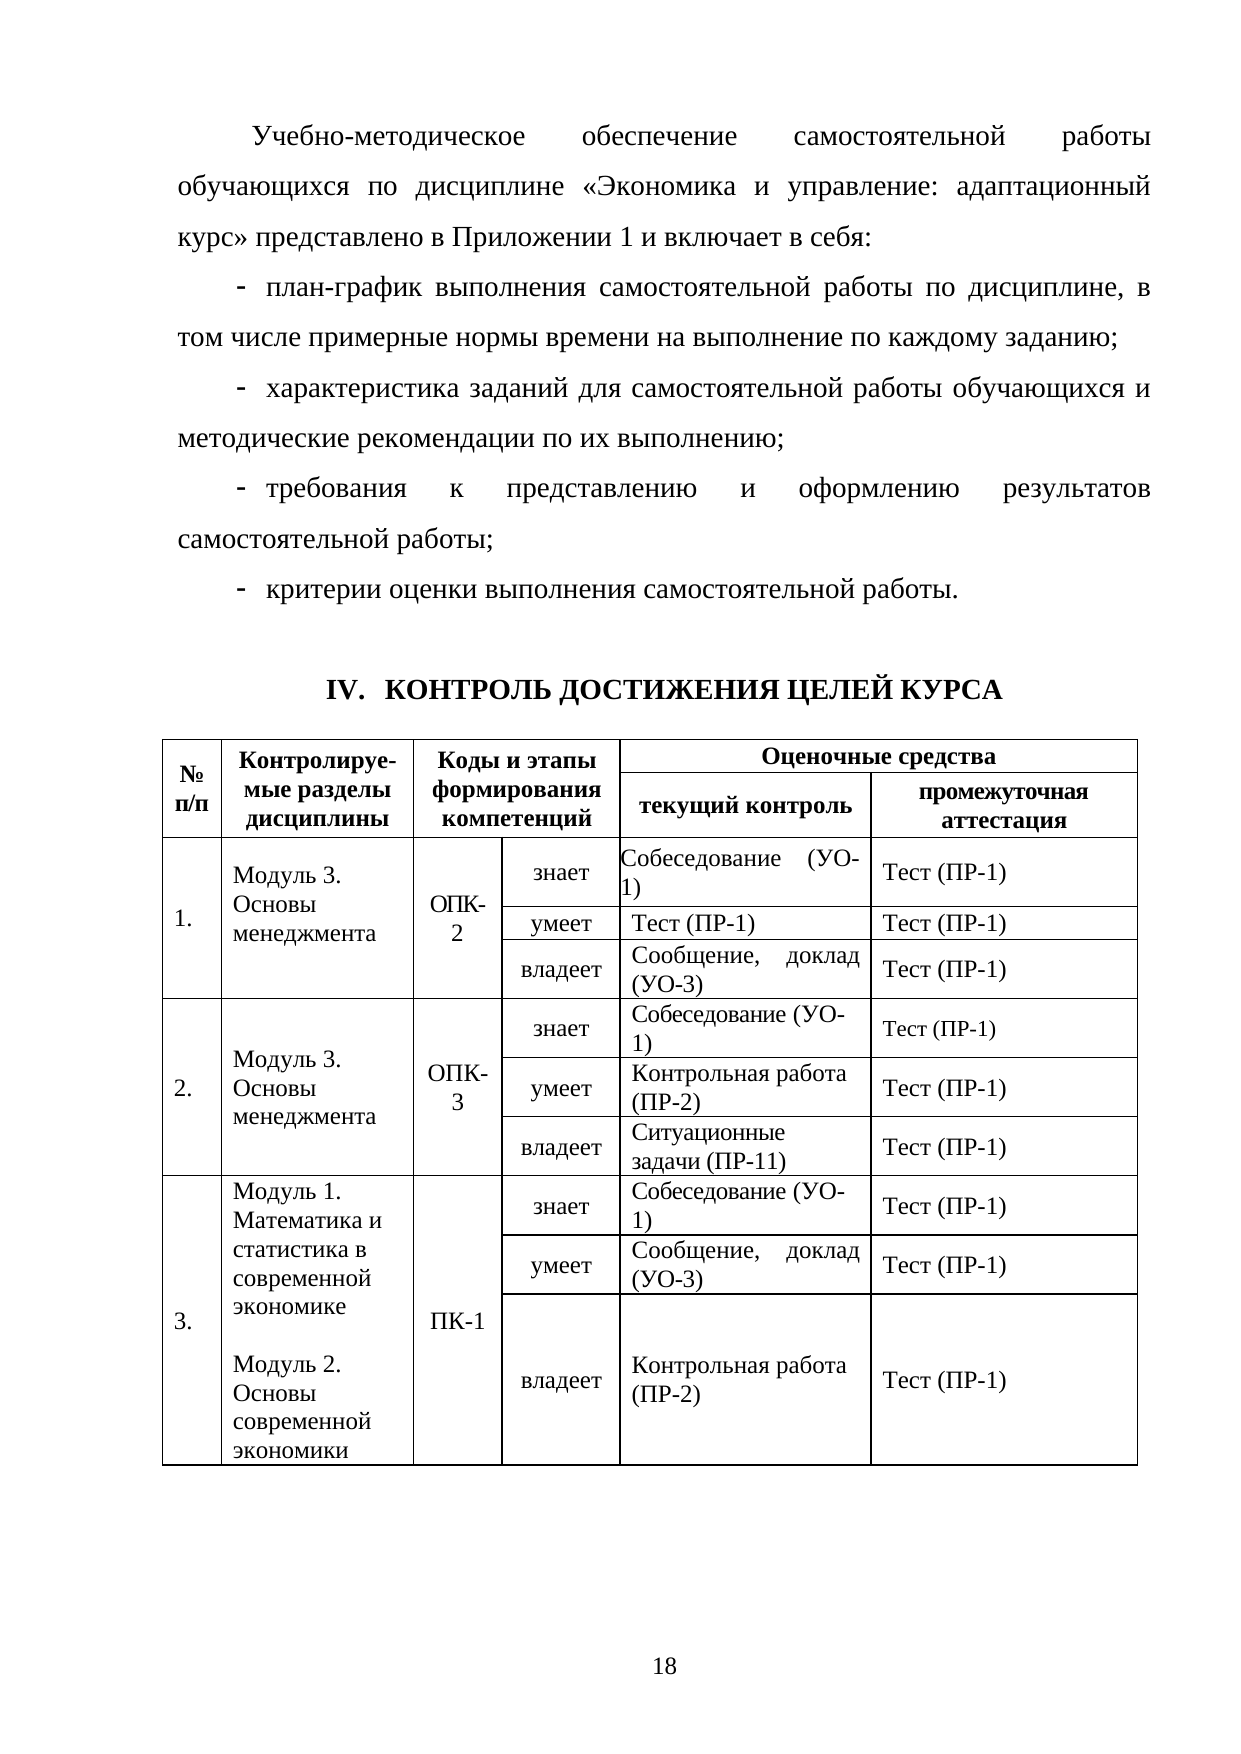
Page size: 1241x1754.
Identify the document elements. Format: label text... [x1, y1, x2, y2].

table_cell умеет [503, 1236, 619, 1293]
table_cell знает [503, 999, 619, 1057]
table_cell [163, 999, 221, 1175]
table_cell Тест (ПР-1) [872, 1058, 1137, 1116]
table_cell Сообщение, доклад (УО-3) [621, 1236, 870, 1293]
table_header № п/п [163, 740, 221, 837]
table_cell Контрольная работа (ПР-2) [621, 1058, 870, 1116]
table_cell ПК-1 [414, 1176, 501, 1464]
table_cell владеет [503, 1117, 619, 1175]
table_cell [163, 1176, 221, 1464]
table_cell Модуль 3. Основы менеджмента [222, 999, 413, 1175]
table_cell Тест (ПР-1) [872, 1236, 1137, 1293]
table_cell Тест (ПР-1) [872, 999, 1137, 1057]
table_cell ОПК-2 [414, 838, 501, 998]
list характеристика заданий для самостоятельной работы обучающихся и методические рекомендации по их выполнению; [177, 370, 1152, 454]
table_cell Тест (ПР-1) [872, 838, 1137, 906]
table_cell Контрольная работа (ПР-2) [621, 1295, 870, 1464]
table_cell владеет [503, 1295, 619, 1464]
list контроль достижения целей курса [177, 672, 1152, 706]
table_cell знает [503, 838, 619, 906]
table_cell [222, 1176, 413, 1464]
table_cell умеет [503, 907, 619, 938]
table_cell Тест (ПР-1) [872, 1117, 1137, 1175]
list план-график выполнения самостоятельной работы по дисциплине, в том числе примерные нормы времени на выполнение по каждому заданию; [177, 269, 1152, 353]
table_cell [163, 838, 221, 998]
table_header Коды и этапы формирования компетенций [414, 740, 619, 837]
table_cell умеет [503, 1058, 619, 1116]
table_cell Ситуационные задачи (ПР-11) [621, 1117, 870, 1175]
table_cell Тест (ПР-1) [872, 907, 1137, 938]
table_cell Собеседование (УО-1) [621, 1176, 870, 1234]
table_cell Тест (ПР-1) [872, 1176, 1137, 1234]
table_cell ОПК-3 [414, 999, 501, 1175]
table_cell Сообщение, доклад (УО-3) [621, 940, 870, 998]
table_cell Тест (ПР-1) [621, 907, 870, 938]
list требования к представлению и оформлению результатов самостоятельной работы; [177, 471, 1152, 554]
table_header Контролируе-мые разделы дисциплины [222, 740, 413, 837]
table_cell Собеседование (УО-1) [621, 838, 870, 906]
text Учебно-методическое обеспечение самостоятельной работы обучающихся по дисциплине «Экономика и управление: адаптационный курс» представлено в Приложении 1 и включает в себя: [177, 118, 1152, 252]
table_cell знает [503, 1176, 619, 1234]
table_cell текущий контроль [621, 773, 870, 837]
table_cell Собеседование (УО-1) [621, 999, 870, 1057]
table_cell промежуточная аттестация [872, 773, 1137, 837]
table_cell Тест (ПР-1) [872, 940, 1137, 998]
table_cell Модуль 3. Основы менеджмента [222, 838, 413, 998]
table_cell владеет [503, 940, 619, 998]
table_cell Тест (ПР-1) [872, 1295, 1137, 1464]
table_header Оценочные средства [621, 740, 1137, 772]
list критерии оценки выполнения самостоятельной работы. [177, 571, 1152, 605]
